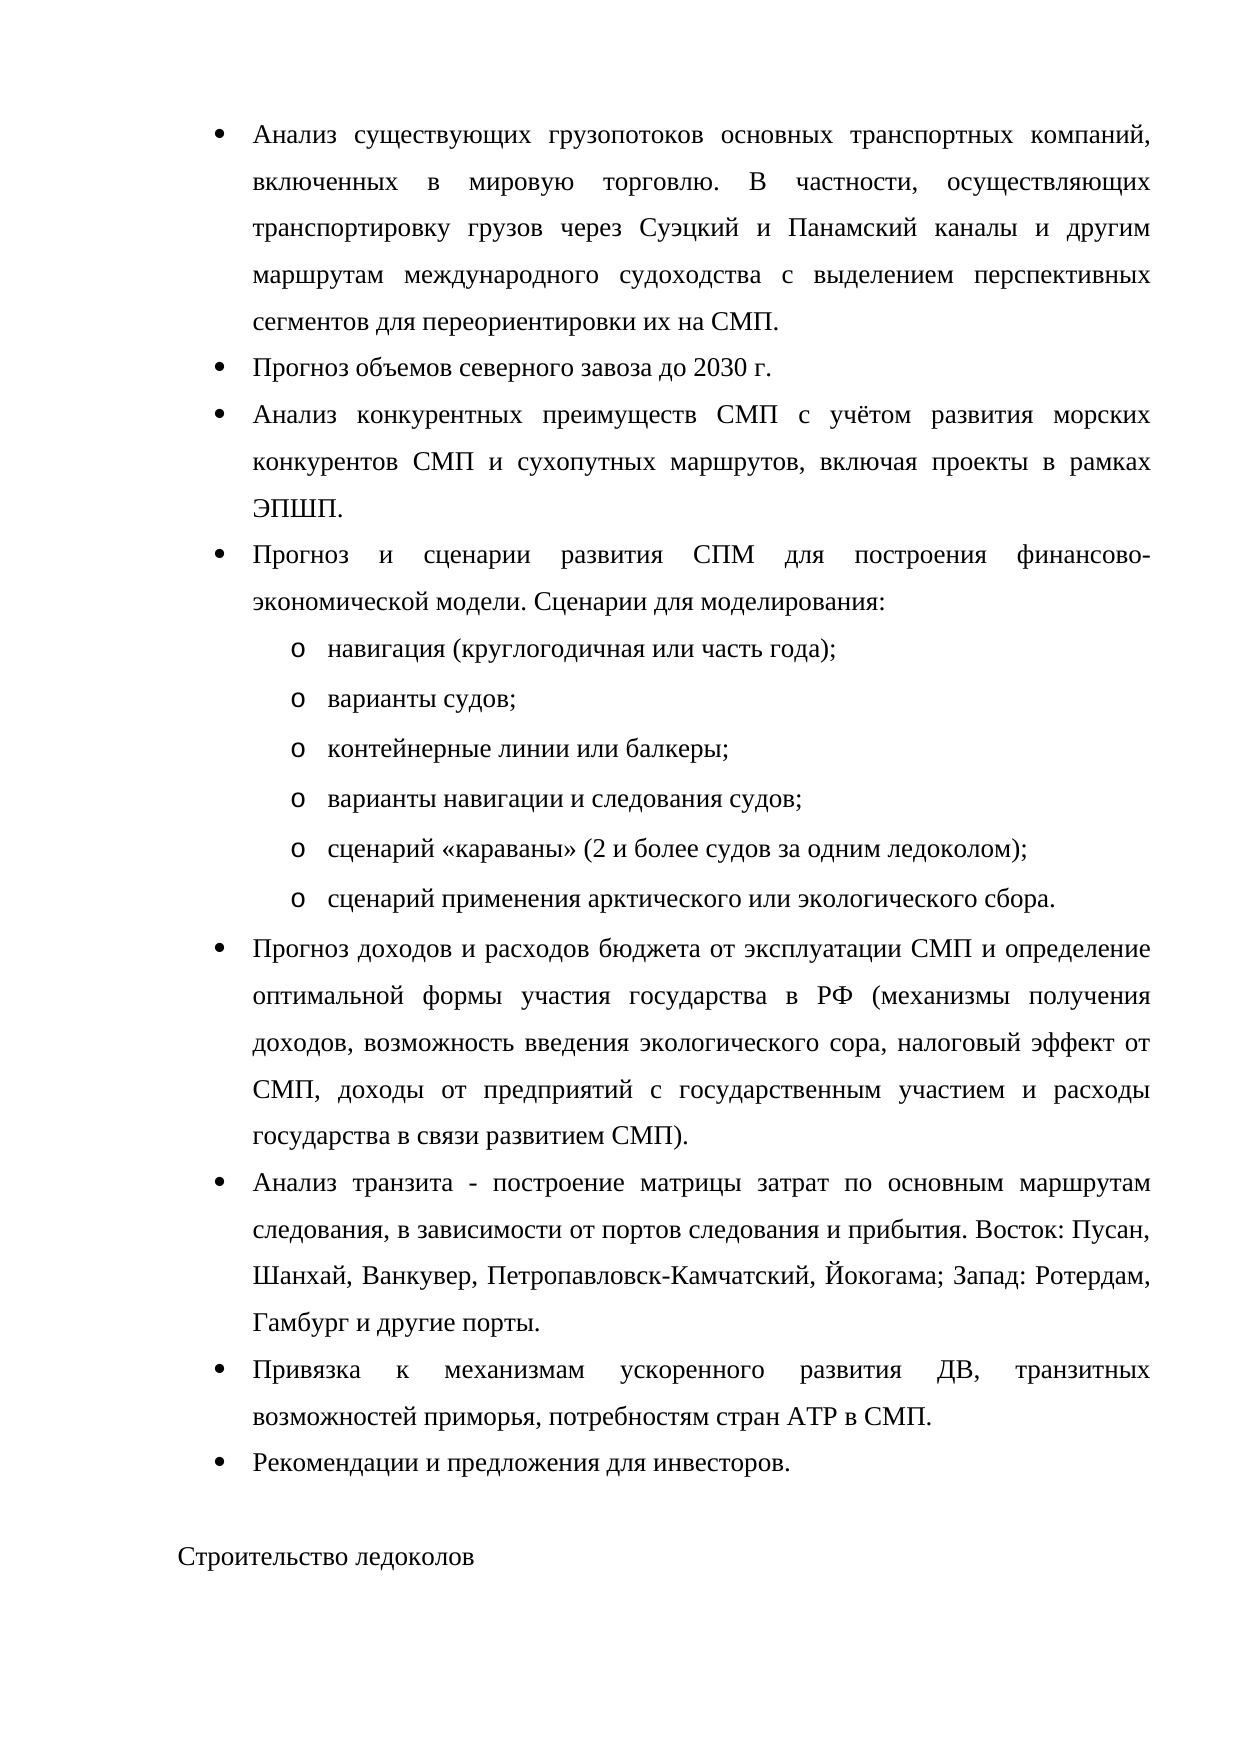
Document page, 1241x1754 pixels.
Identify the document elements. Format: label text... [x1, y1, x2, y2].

list навигация (круглогодичная или часть года); [290, 632, 1152, 665]
list сценарий «караваны» (2 и более судов за одним ледоколом); [290, 832, 1152, 866]
list Анализ существующих грузопотоков основных транспортных компаний, включенных в мировую торговлю. В частности, осуществляющих транспортировку грузов через Суэцкий и Панамский каналы и другим маршрутам международного судоходства с выделением перспективных сегментов для переориентировки их на СМП. [215, 118, 1152, 336]
list сценарий применения арктического или экологического сбора. [290, 882, 1152, 916]
list Анализ конкурентных преимуществ СМП с учётом развития морских конкурентов СМП и сухопутных маршрутов, включая проекты в рамках ЭПШП. [215, 398, 1152, 523]
text Строительство ледоколов [177, 1540, 1152, 1571]
list Анализ транзита - построение матрицы затрат по основным маршрутам следования, в зависимости от портов следования и прибытия. Восток: Пусан, Шанхай, Ванкувер, Петропавловск-Камчатский, Йокогама; Запад: Ротердам, Гамбург и другие порты. [215, 1166, 1152, 1337]
list Прогноз доходов и расходов бюджета от эксплуатации СМП и определение оптимальной формы участия государства в РФ (механизмы получения доходов, возможность введения экологического сора, налоговый эффект от СМП, доходы от предприятий с государственным участием и расходы государства в связи развитием СМП). [215, 933, 1152, 1151]
list Прогноз и сценарии развития СПМ для построения финансово-экономической модели. Сценарии для моделирования: [215, 538, 1152, 616]
list Рекомендации и предложения для инвесторов. [215, 1446, 1152, 1477]
list Привязка к механизмам ускоренного развития ДВ, транзитных возможностей приморья, потребностям стран АТР в СМП. [215, 1353, 1152, 1431]
list варианты навигации и следования судов; [290, 782, 1152, 816]
list контейнерные линии или балкеры; [290, 732, 1152, 766]
list Прогноз объемов северного завоза до 2030 г. [215, 352, 1152, 383]
list варианты судов; [290, 682, 1152, 716]
